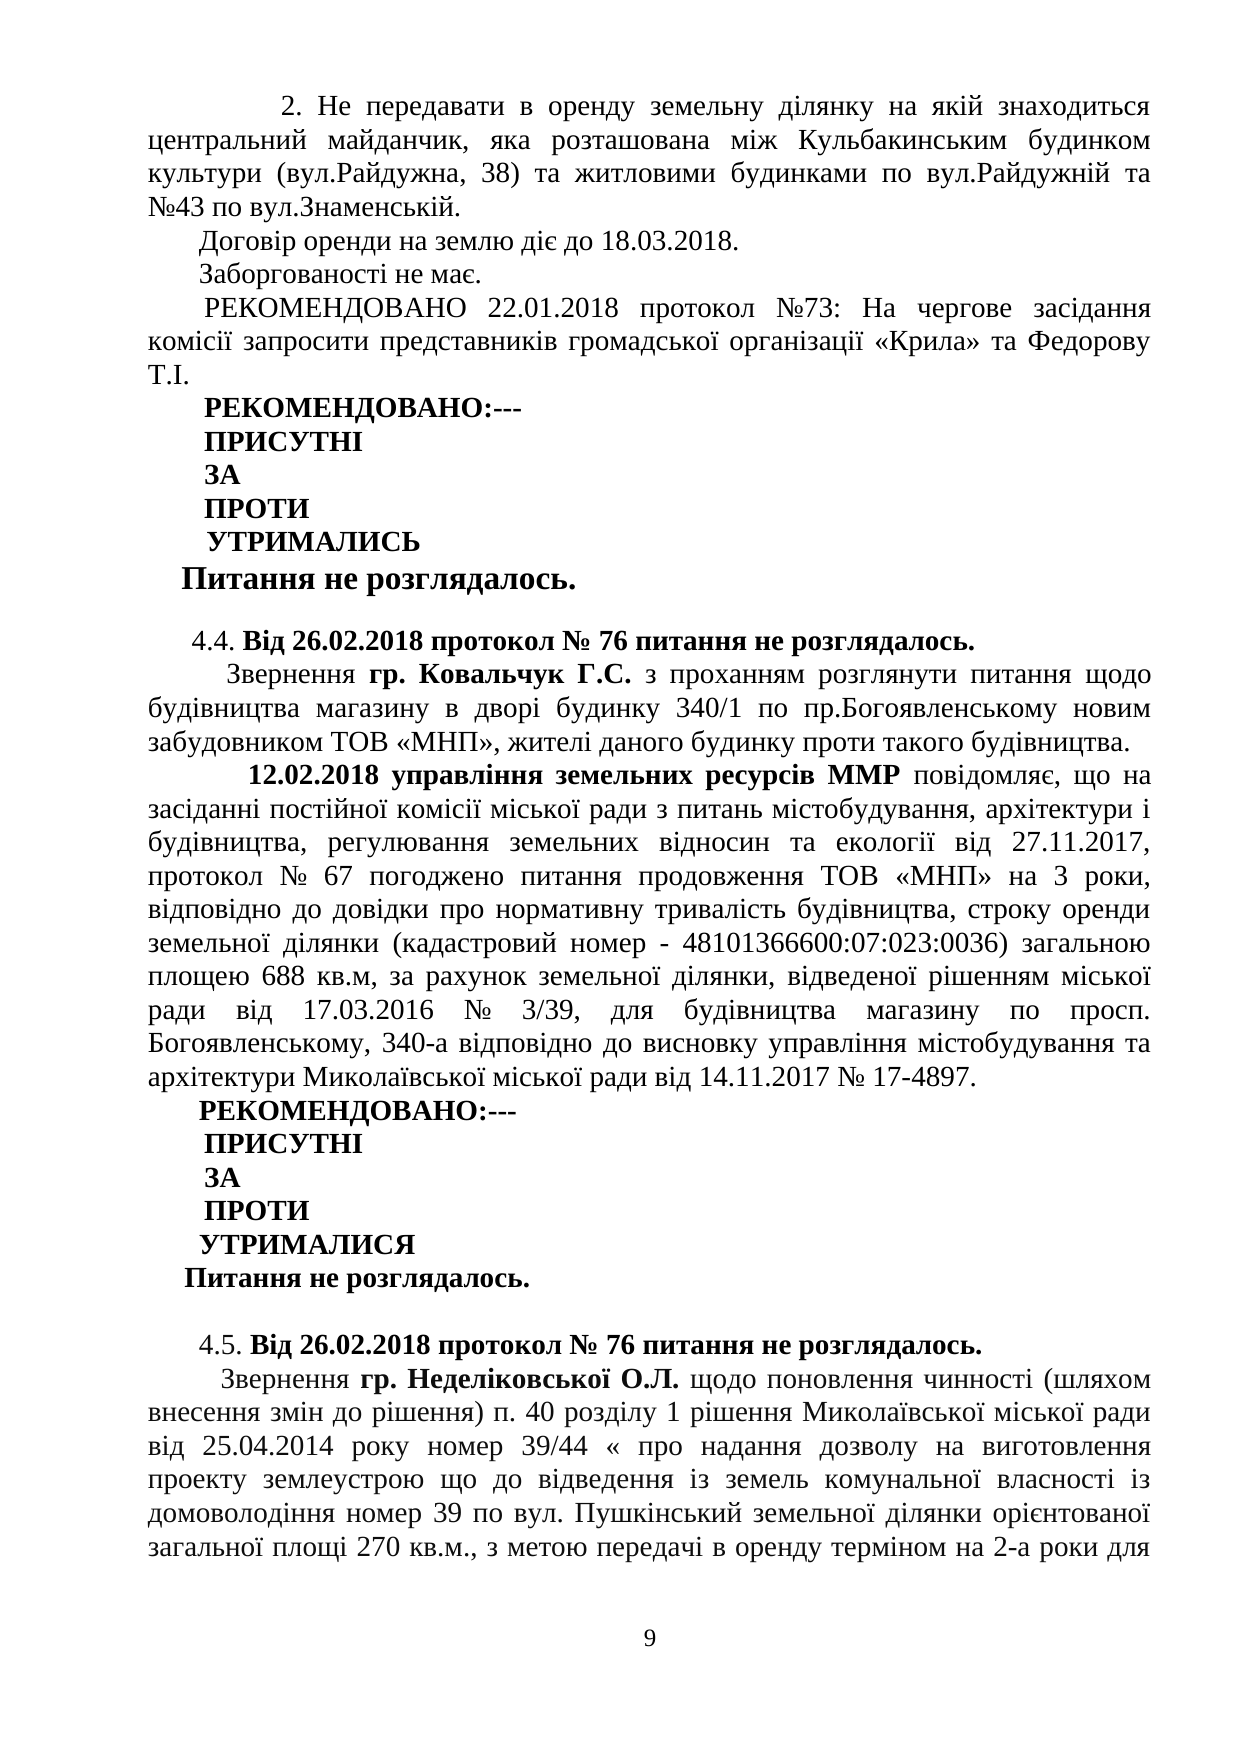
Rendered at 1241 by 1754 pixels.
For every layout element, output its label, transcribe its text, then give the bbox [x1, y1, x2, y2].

text Заборгованості не має. [148, 256, 1152, 290]
text 4.4. Від 26.02.2018 протокол № 76 питання не розглядалось. [148, 623, 1152, 657]
text 4.5. Від 26.02.2018 протокол № 76 питання не розглядалось. [148, 1327, 1152, 1361]
text УТРИМАЛИСЬ [148, 524, 1152, 558]
text ЗА [148, 1160, 1152, 1193]
text ПРОТИ [148, 491, 1152, 524]
text ПРИСУТНІ [148, 424, 1152, 457]
text РЕКОМЕНДОВАНО 22.01.2018 протокол №73: На чергове засідання комісії запросити представників громадської організації «Крила» та Федорову Т.І. [148, 290, 1152, 390]
text РЕКОМЕНДОВАНО:--- [148, 1093, 1152, 1126]
text Питання не розглядалось. [148, 558, 1152, 596]
text Звернення гр. Ковальчук Г.С. з проханням розглянути питання щодо будівництва магазину в дворі будинку 340/1 по пр.Богоявленському новим забудовником ТОВ «МНП», жителі даного будинку проти такого будівництва. [148, 657, 1152, 757]
text РЕКОМЕНДОВАНО:--- [148, 390, 1152, 424]
text 2. Не передавати в оренду земельну ділянку на якій знаходиться центральний майданчик, яка розташована між Кульбакинським будинком культури (вул.Райдужна, 38) та житловими будинками по вул.Райдужній та №43 по вул.Знаменській. [148, 88, 1152, 223]
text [148, 1361, 1152, 1562]
text УТРИМАЛИСЯ [148, 1227, 1152, 1260]
text Питання не розглядалось. [148, 1260, 1152, 1294]
text ПРОТИ [148, 1193, 1152, 1227]
text Договір оренди на землю діє до 18.03.2018. [148, 223, 1152, 256]
text ЗА [148, 457, 1152, 491]
text ПРИСУТНІ [148, 1126, 1152, 1160]
text 12.02.2018 управління земельних ресурсів ММР повідомляє, що на засіданні постійної комісії міської ради з питань містобудування, архітектури і будівництва, регулювання земельних відносин та екології від 27.11.2017, протокол № 67 погоджено питання продовження ТОВ «МНП» на 3 роки, відповідно до довідки про нормативну тривалість будівництва, строку оренди земельної ділянки (кадастровий номер - 48101366600:07:023:0036) загальною площею 688 кв.м, за рахунок земельної ділянки, відведеної рішенням міської ради від 17.03.2016 № 3/39, для будівництва магазину по просп. Богоявленському, 340-а відповідно до висновку управління містобудування та архітектури Миколаївської міської ради від 14.11.2017 № 17-4897. [148, 757, 1152, 1093]
